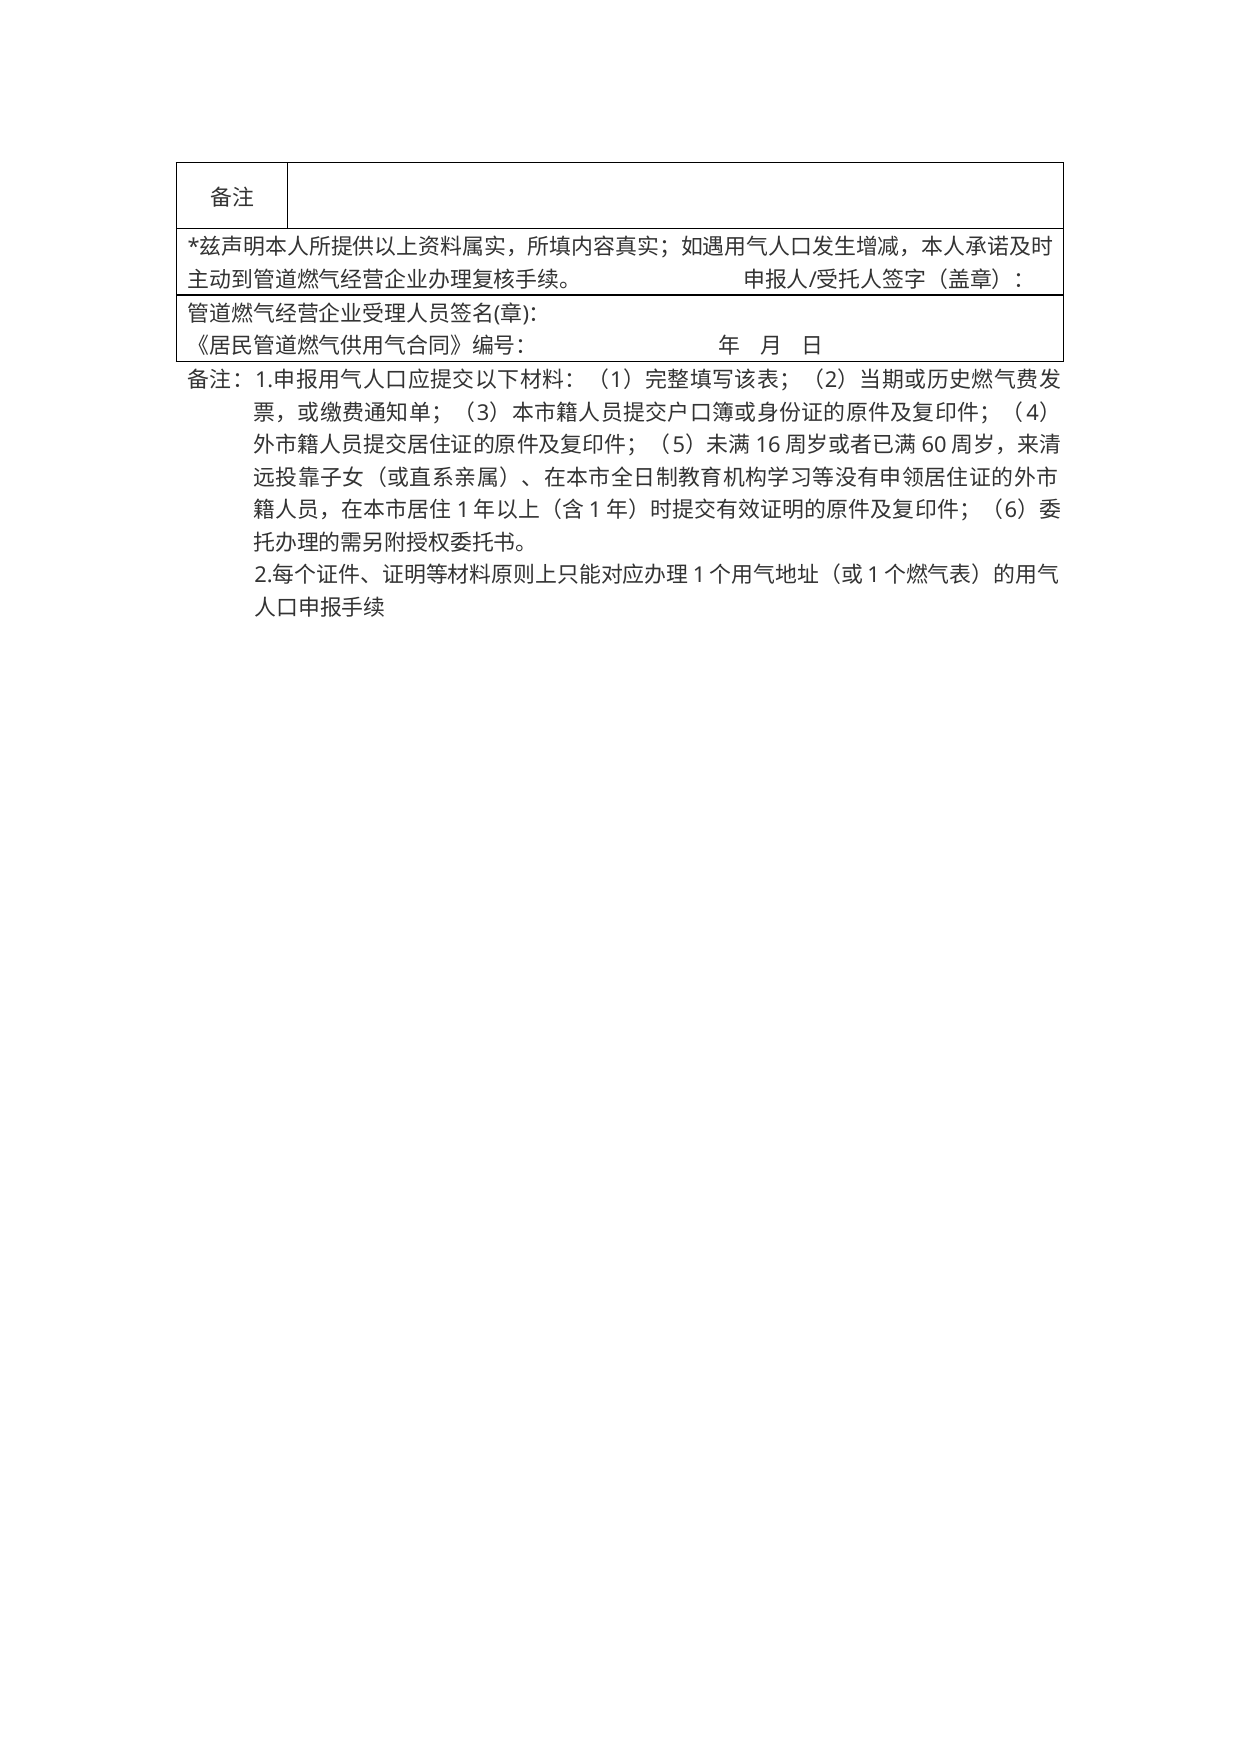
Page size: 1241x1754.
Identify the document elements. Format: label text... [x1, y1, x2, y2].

table_cell [288, 163, 1063, 228]
table_cell 备注 [177, 163, 287, 228]
table_cell 管道燃气经营企业受理人员签名(章)： 《居民管道燃气供用气合同》编号： 年 月 日 [177, 296, 1063, 361]
table_cell *兹声明本人所提供以上资料属实，所填内容真实；如遇用气人口发生增减，本人承诺及时主动到管道燃气经营企业办理复核手续。 申报人/受托人签字（盖章）： [177, 229, 1063, 294]
text 备注：1.申报用气人口应提交以下材料：（1）完整填写该表；（2）当期或历史燃气费发票，或缴费通知单；（3）本市籍人员提交户口簿或身份证的原件及复印件；（4）外市籍人员提交居住证的原件及复印件；（5）未满16周岁或者已满60周岁，来清远投靠子女（或直系亲属）、在本市全日制教育机构学习等没有申领居住证的外市籍人员，在本市居住1年以上（含1年）时提交有效证明的原件及复印件；（6）委托办理的需另附授权委托书。 [187, 362, 1061, 557]
text 人口申报手续 [253, 589, 1105, 622]
text 2.每个证件、证明等材料原则上只能对应办理1个用气地址（或1个燃气表）的用气 [253, 557, 1105, 589]
